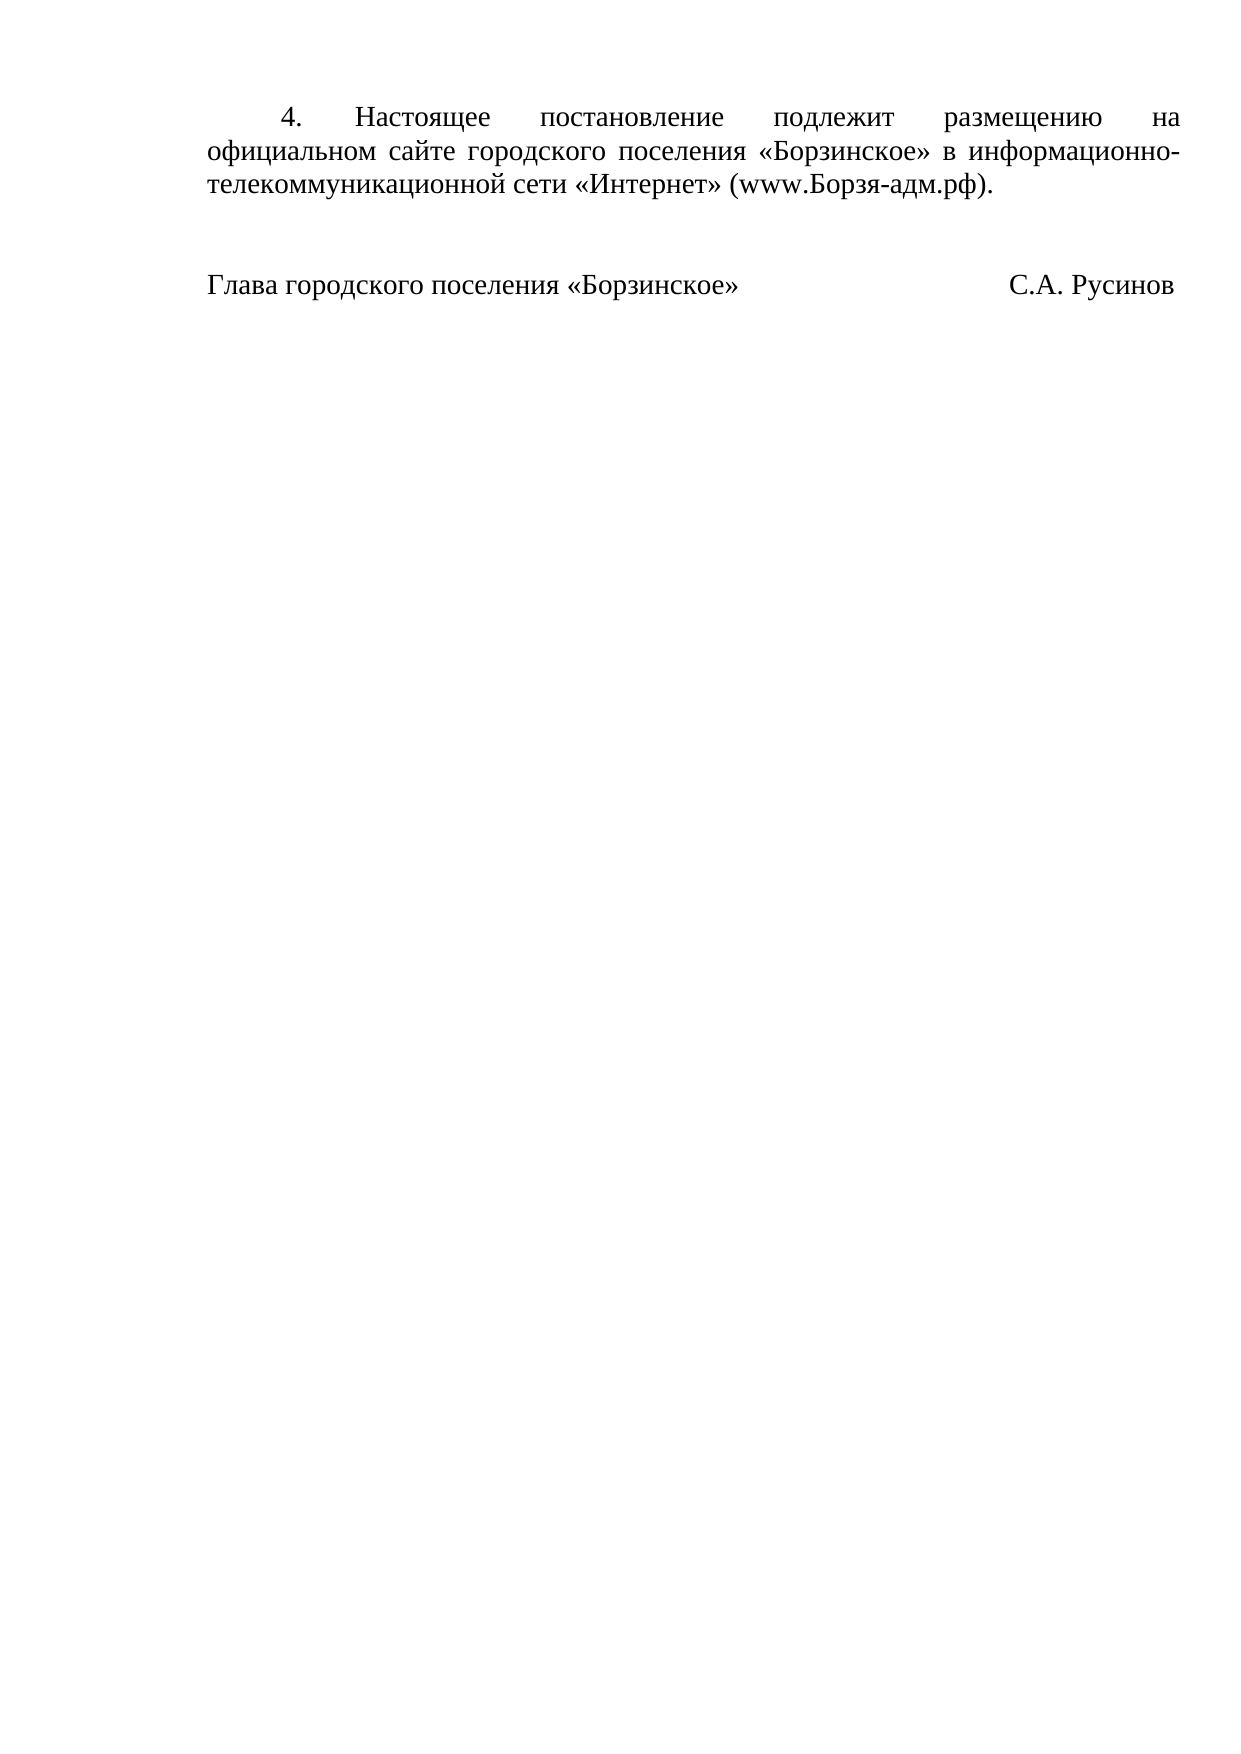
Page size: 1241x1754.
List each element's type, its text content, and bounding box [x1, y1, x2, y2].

list Настоящее постановление подлежит размещению на официальном сайте городского поселения «Борзинское» в информационно-телекоммуникационной сети «Интернет» (www.Борзя-адм.рф). [207, 99, 1181, 200]
text Глава городского поселения «Борзинское» С.А. Русинов [207, 267, 1181, 300]
